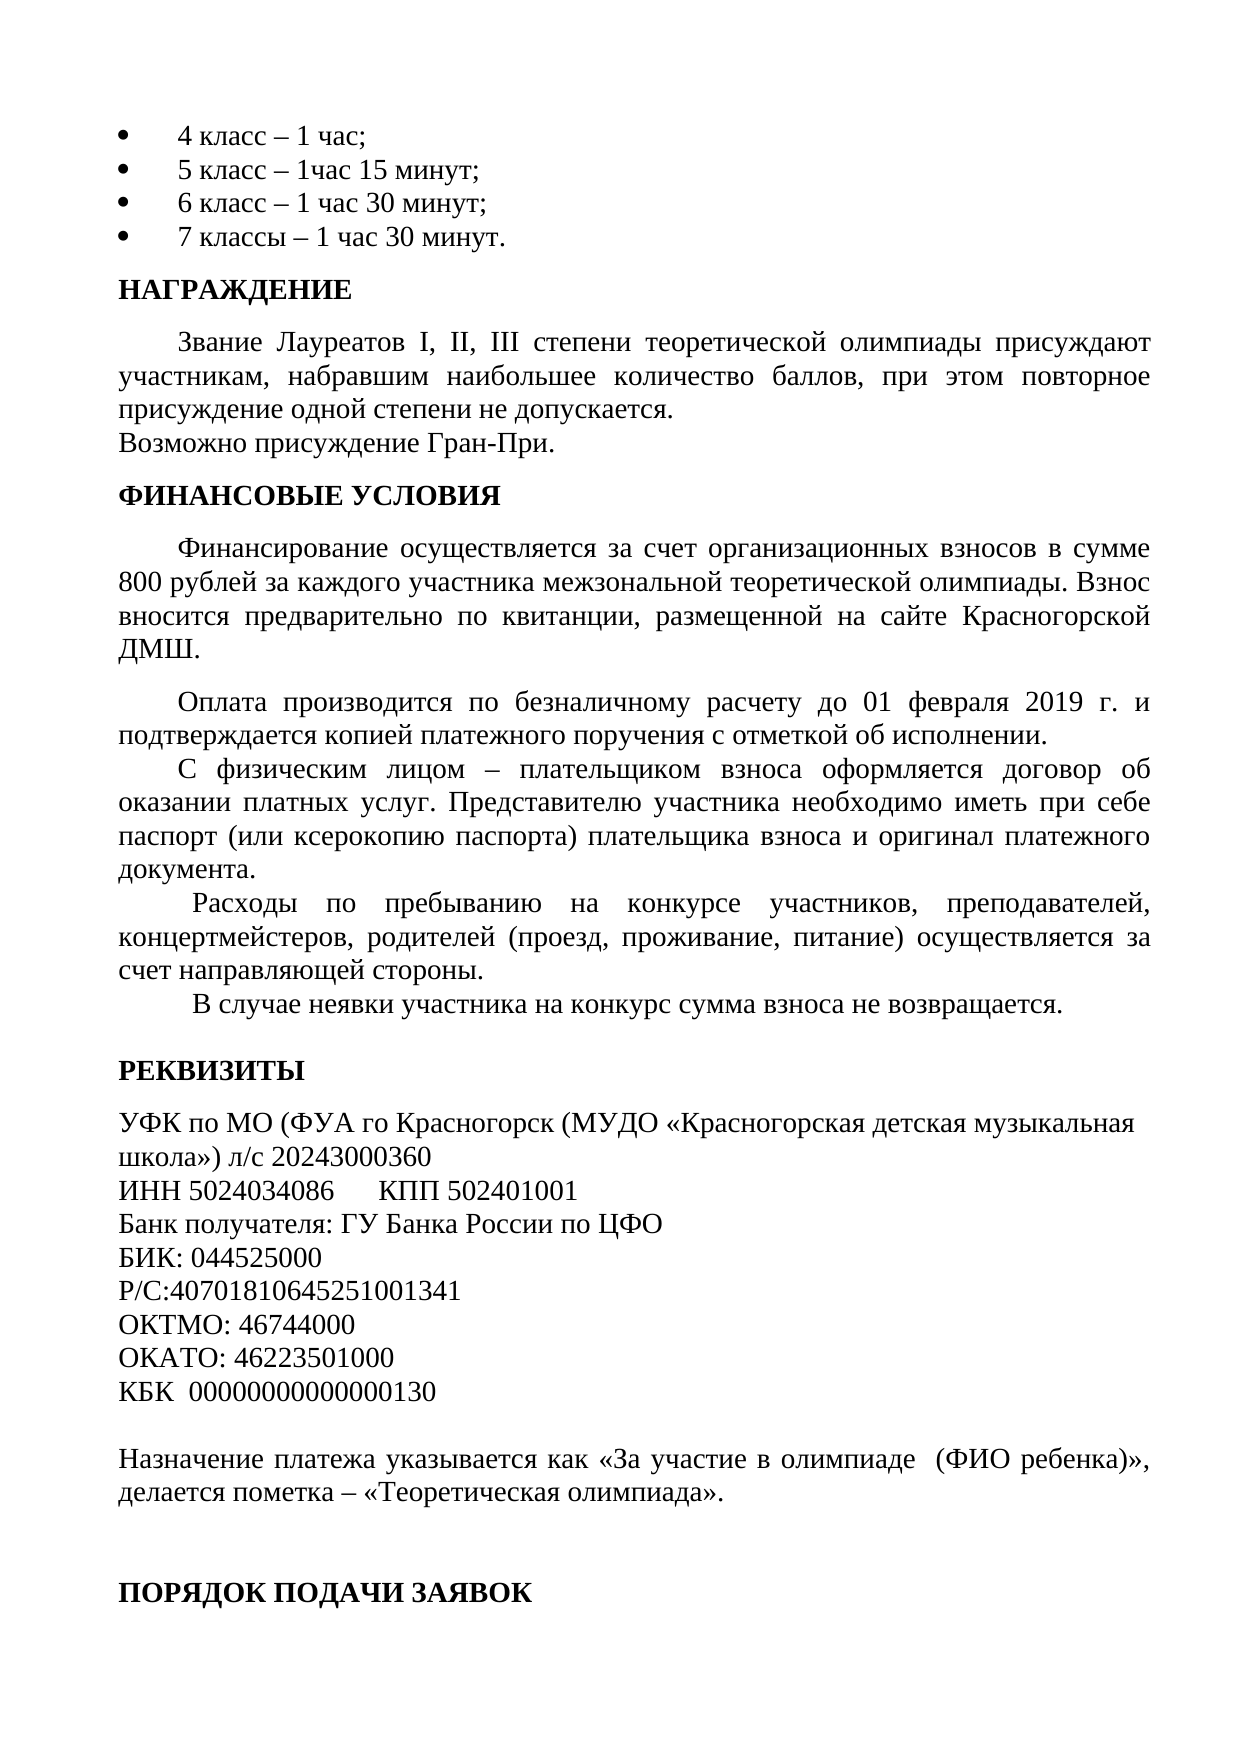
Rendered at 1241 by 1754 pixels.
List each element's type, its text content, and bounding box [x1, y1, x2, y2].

text Звание Лауреатов I, II, III степени теоретической олимпиады присуждают участникам, набравшим наибольшее количество баллов, при этом повторное присуждение одной степени не допускается. [118, 324, 1152, 425]
text С физическим лицом – плательщиком взноса оформляется договор об оказании платных услуг. Представителю участника необходимо иметь при себе паспорт (или ксерокопию паспорта) плательщика взноса и оригинал платежного документа. [118, 751, 1152, 885]
text Возможно присуждение Гран-При. [118, 425, 1152, 459]
text Назначение платежа указывается как «За участие в олимпиаде (ФИО ребенка)», делается пометка – «Теоретическая олимпиада». [118, 1441, 1152, 1508]
text Порядок подачи заявок [118, 1575, 1152, 1609]
text КБК 00000000000000130 [118, 1374, 1152, 1407]
text БИК: 044525000 [118, 1240, 1152, 1273]
text УФК по МО (ФУА го Красногорск (МУДО «Красногорская детская музыкальная школа») л/с 20243000360 [118, 1106, 1152, 1173]
list 7 классы – 1 час 30 минут. [118, 219, 1152, 253]
list 6 класс – 1 час 30 минут; [118, 185, 1152, 219]
text ОКАТО: 46223501000 [118, 1340, 1152, 1374]
text Банк получателя: ГУ Банка России по ЦФО [118, 1206, 1152, 1240]
text В случае неявки участника на конкурс сумма взноса не возвращается. [118, 986, 1152, 1019]
text НАГРАЖДЕНИЕ [118, 272, 1152, 305]
text ИНН 5024034086 КПП 502401001 [118, 1173, 1152, 1206]
text Расходы по пребыванию на конкурсе участников, преподавателей, концертмейстеров, родителей (проезд, проживание, питание) осуществляется за счет направляющей стороны. [118, 885, 1152, 986]
text Р/С:40701810645251001341 [118, 1273, 1152, 1307]
text Финансирование осуществляется за счет организационных взносов в сумме 800 рублей за каждого участника межзональной теоретической олимпиады. Взнос вносится предварительно по квитанции, размещенной на сайте Красногорской ДМШ. [118, 531, 1152, 665]
list 5 класс – 1час 15 минут; [118, 152, 1152, 185]
text Реквизиты [118, 1053, 1152, 1086]
text Оплата производится по безналичному расчету до 01 февраля 2019 г. и подтверждается копией платежного поручения с отметкой об исполнении. [118, 684, 1152, 751]
text ФИНАНСОВЫЕ УСЛОВИЯ [118, 478, 1147, 511]
list 4 класс – 1 час; [118, 118, 1152, 152]
text ОКТМО: 46744000 [118, 1307, 1152, 1340]
